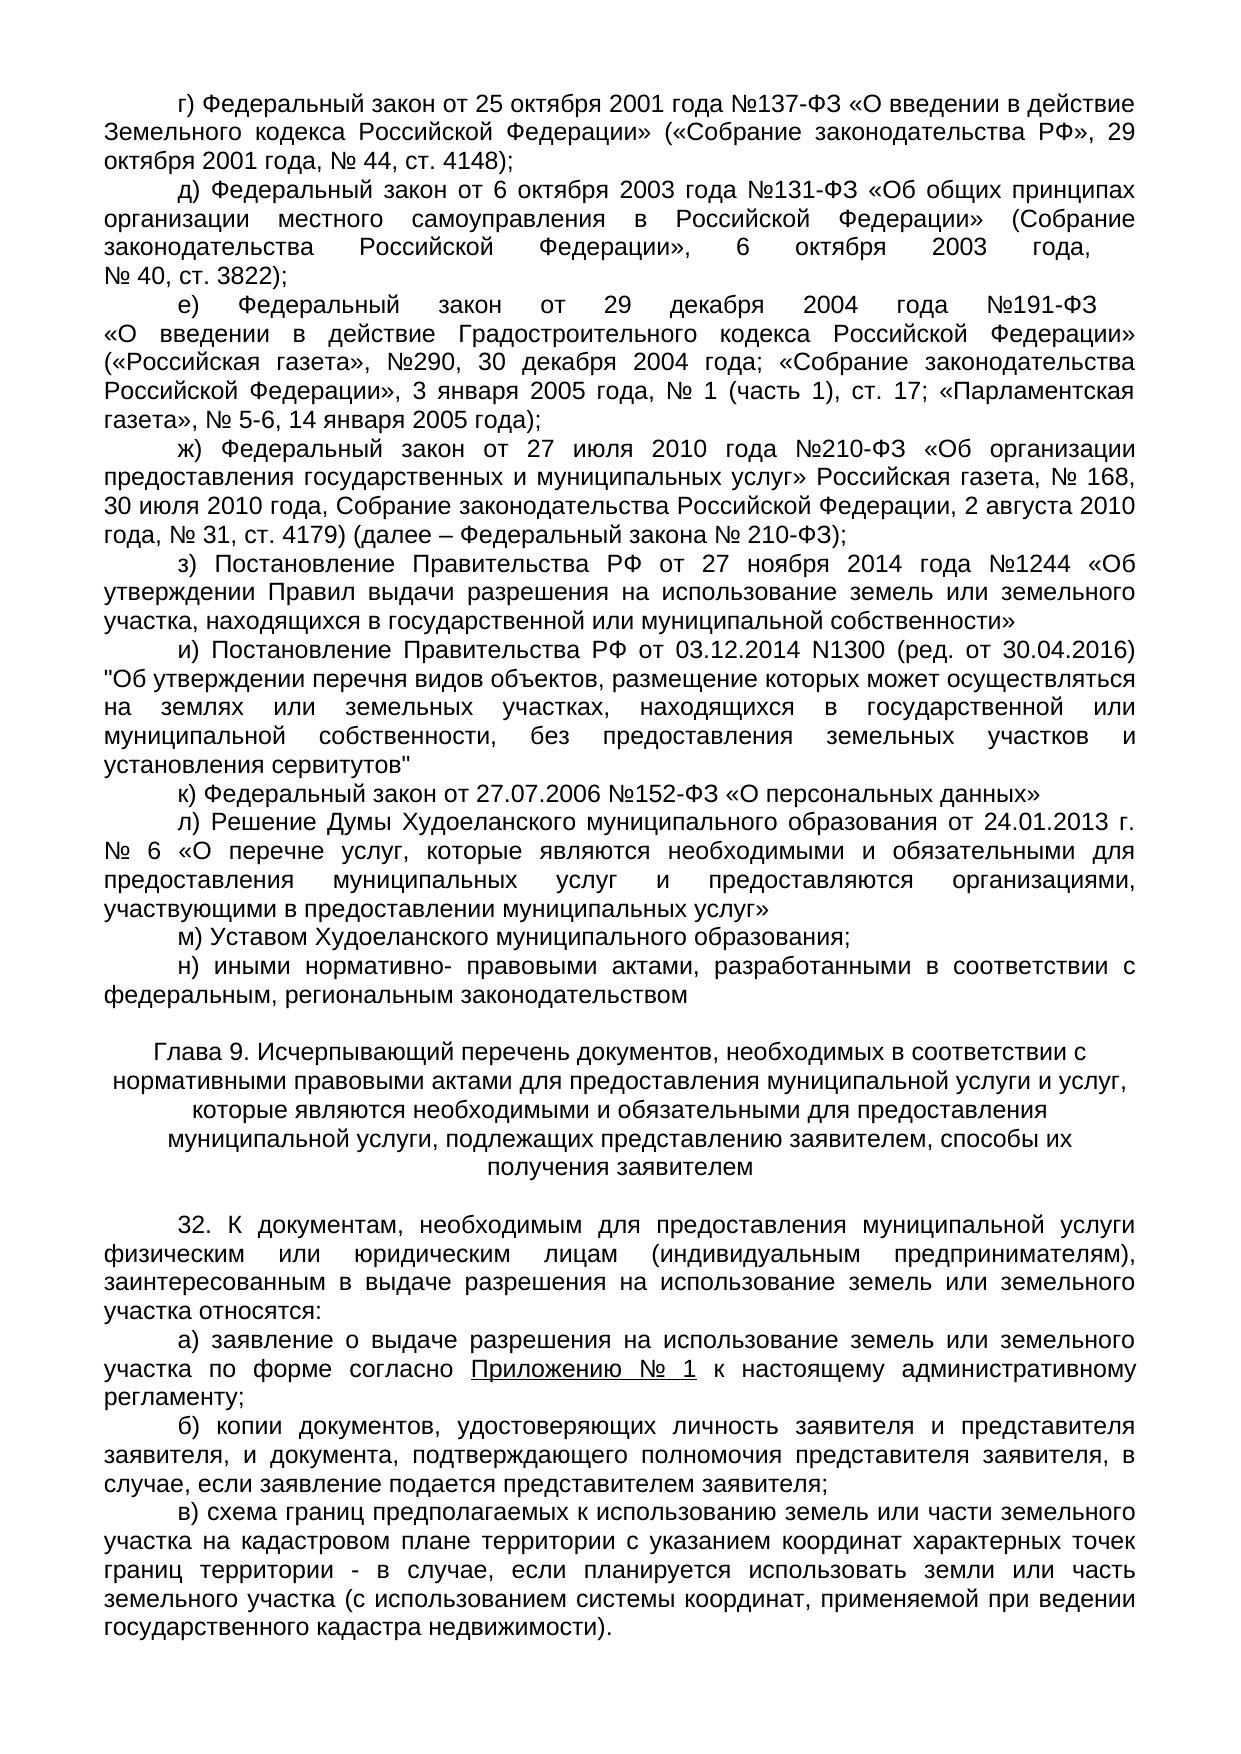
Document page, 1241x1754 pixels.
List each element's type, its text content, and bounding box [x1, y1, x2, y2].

text к) Федеральный закон от 27.07.2006 №152-ФЗ «О персональных данных» [103, 779, 1137, 807]
text ж) Федеральный закон от 27 июля 2010 года №210-ФЗ «Об организации предоставления государственных и муниципальных услуг» Российская газета, № 168, 30 июля 2010 года, Собрание законодательства Российской Федерации, 2 августа 2010 года, № 31, ст. 4179) (далее – Федеральный закона № 210-ФЗ); [103, 434, 1137, 549]
text и) Постановление Правительства РФ от 03.12.2014 N1300 (ред. от 30.04.2016) "Об утверждении перечня видов объектов, размещение которых может осуществляться на землях или земельных участках, находящихся в государственной или муниципальной собственности, без предоставления земельных участков и установления сервитутов" [103, 635, 1137, 779]
text 32. К документам, необходимым для предоставления муниципальной услуги физическим или юридическим лицам (индивидуальным предпринимателям), заинтересованным в выдаче разрешения на использование земель или земельного участка относятся: [103, 1210, 1137, 1325]
text г) Федеральный закон от 25 октября 2001 года №137-ФЗ «О введении в действие Земельного кодекса Российской Федерации» («Собрание законодательства РФ», 29 октября 2001 года, № 44, ст. 4148); [103, 89, 1137, 175]
text а) заявление о выдаче разрешения на использование земель или земельного участка по форме согласно Приложению № 1 к настоящему административному регламенту; [103, 1325, 1137, 1411]
text м) Уставом Худоеланского муниципального образования; [103, 922, 1137, 951]
text з) Постановление Правительства РФ от 27 ноября 2014 года №1244 «Об утверждении Правил выдачи разрешения на использование земель или земельного участка, находящихся в государственной или муниципальной собственности» [103, 549, 1137, 635]
text д) Федеральный закон от 6 октября 2003 года №131-ФЗ «Об общих принципах организации местного самоуправления в Российской Федерации» (Собрание законодательства Российской Федерации», 6 октября 2003 года, № 40, ст. 3822); [103, 175, 1137, 290]
text в) схема границ предполагаемых к использованию земель или части земельного участка на кадастровом плане территории с указанием координат характерных точек границ территории - в случае, если планируется использовать земли или часть земельного участка (с использованием системы координат, применяемой при ведении государственного кадастра недвижимости). [103, 1497, 1137, 1641]
text л) Решение Думы Худоеланского муниципального образования от 24.01.2013 г. № 6 «О перечне услуг, которые являются необходимыми и обязательными для предоставления муниципальных услуг и предоставляются организациями, участвующими в предоставлении муниципальных услуг» [103, 807, 1137, 922]
text б) копии документов, удостоверяющих личность заявителя и представителя заявителя, и документа, подтверждающего полномочия представителя заявителя, в случае, если заявление подается представителем заявителя; [103, 1411, 1137, 1497]
text Глава 9. Исчерпывающий перечень документов, необходимых в соответствии с нормативными правовыми актами для предоставления муниципальной услуги и услуг, которые являются необходимыми и обязательными для предоставления муниципальной услуги, подлежащих представлению заявителем, способы их получения заявителем [103, 1037, 1137, 1181]
text е) Федеральный закон от 29 декабря 2004 года №191-ФЗ «О введении в действие Градостроительного кодекса Российской Федерации» («Российская газета», №290, 30 декабря 2004 года; «Собрание законодательства Российской Федерации», 3 января 2005 года, № 1 (часть 1), ст. 17; «Парламентская газета», № 5-6, 14 января 2005 года); [103, 290, 1137, 434]
text н) иными нормативно- правовыми актами, разработанными в соответствии с федеральным, региональным законодательством [103, 951, 1137, 1009]
